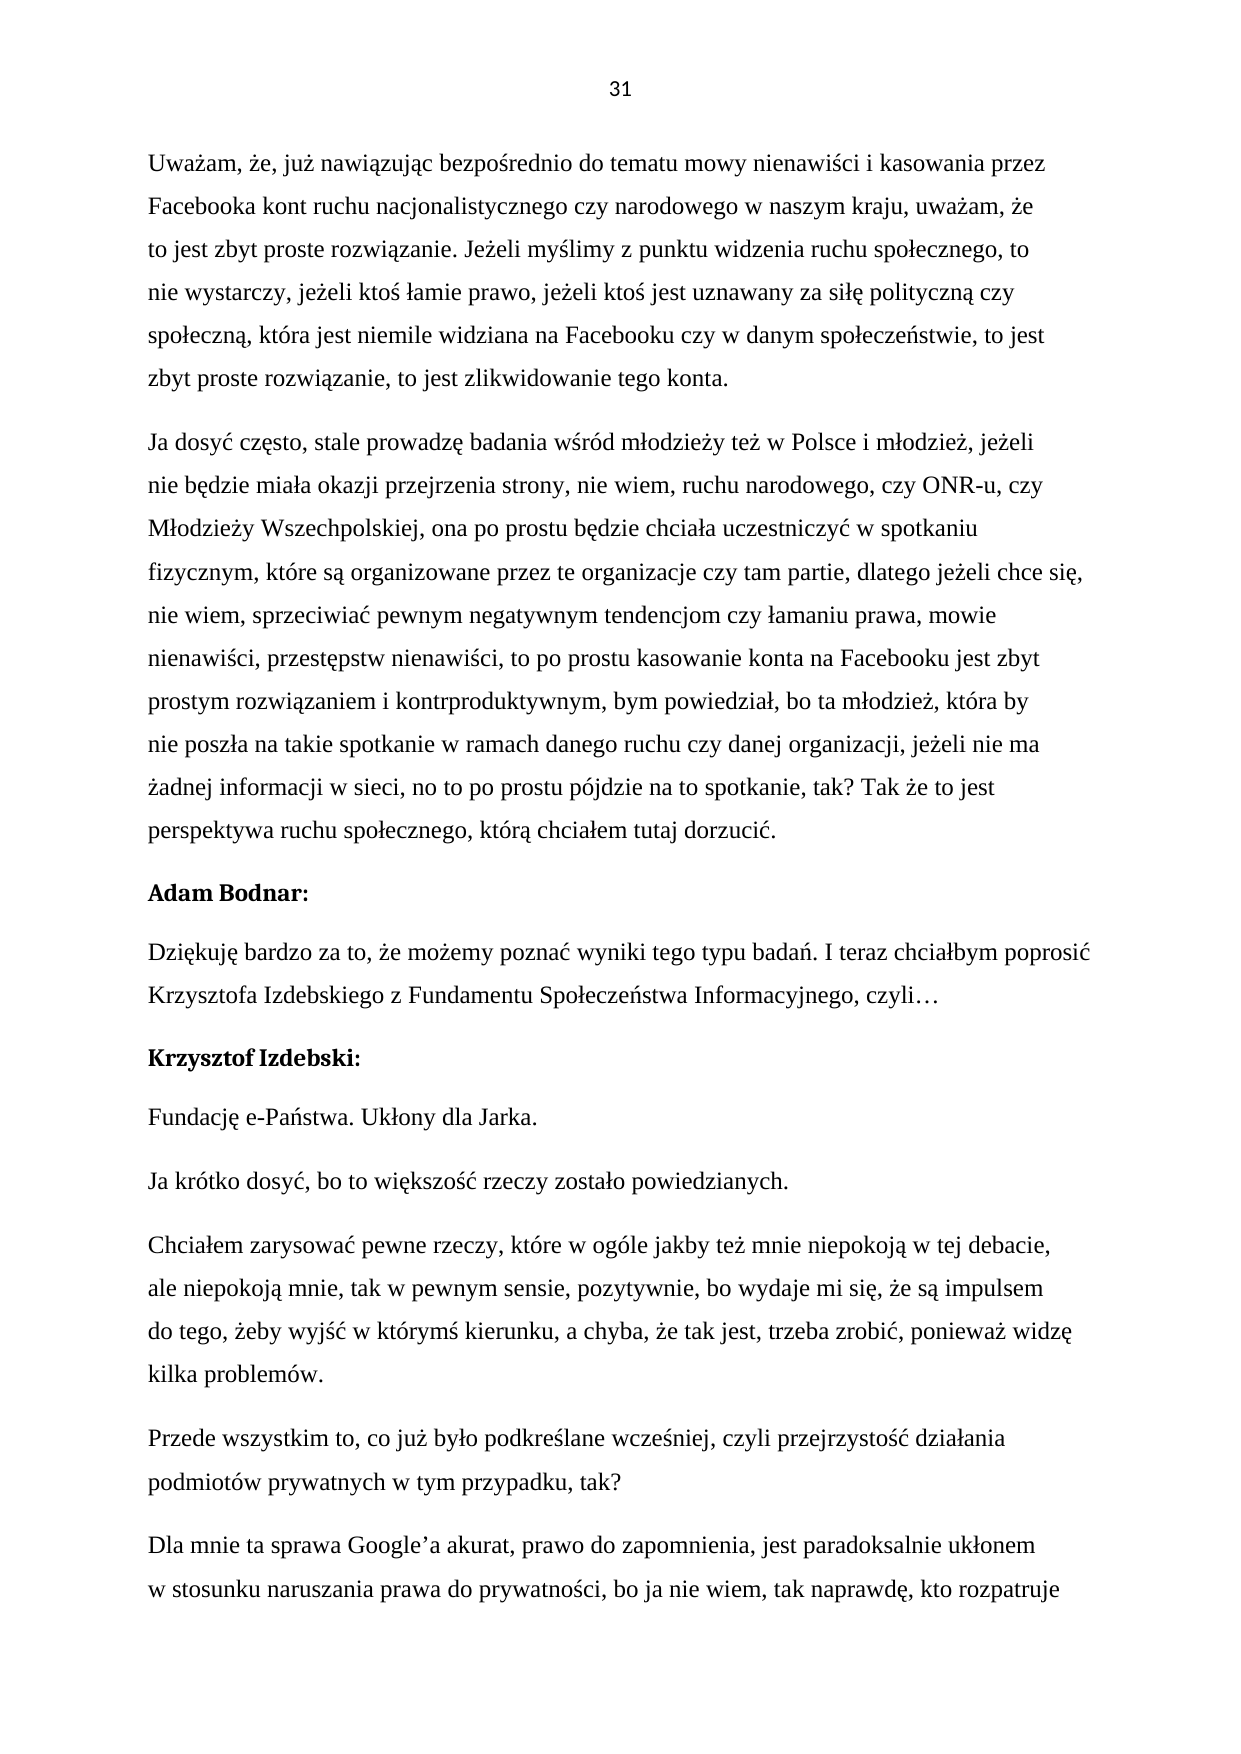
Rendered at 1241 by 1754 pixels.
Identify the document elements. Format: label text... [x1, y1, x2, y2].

text Fundację e-Państwa. Ukłony dla Jarka. [148, 1102, 1093, 1131]
text Ja dosyć często, stale prowadzę badania wśród młodzieży też w Polsce i młodzież, jeżeli nie będzie miała okazji przejrzenia strony, nie wiem, ruchu narodowego, czy ONR-u, czy Młodzieży Wszechpolskiej, ona po prostu będzie chciała uczestniczyć w spotkaniu fizycznym, które są organizowane przez te organizacje czy tam partie, dlatego jeżeli chce się, nie wiem, sprzeciwiać pewnym negatywnym tendencjom czy łamaniu prawa, mowie nienawiści, przestępstw nienawiści, to po prostu kasowanie konta na Facebooku jest zbyt prostym rozwiązaniem i kontrproduktywnym, bym powiedział, bo ta młodzież, która by nie poszła na takie spotkanie w ramach danego ruchu czy danej organizacji, jeżeli nie ma żadnej informacji w sieci, no to po prostu pójdzie na to spotkanie, tak? Tak że to jest perspektywa ruchu społecznego, którą chciałem tutaj dorzucić. [148, 427, 1093, 844]
text Uważam, że, już nawiązując bezpośrednio do tematu mowy nienawiści i kasowania przez Facebooka kont ruchu nacjonalistycznego czy narodowego w naszym kraju, uważam, że to jest zbyt proste rozwiązanie. Jeżeli myślimy z punktu widzenia ruchu społecznego, to nie wystarczy, jeżeli ktoś łamie prawo, jeżeli ktoś jest uznawany za siłę polityczną czy społeczną, która jest niemile widziana na Facebooku czy w danym społeczeństwie, to jest zbyt proste rozwiązanie, to jest zlikwidowanie tego konta. [148, 148, 1093, 392]
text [148, 1531, 1093, 1602]
subtitle Krzysztof Izdebski: [148, 1044, 1093, 1073]
text Przede wszystkim to, co już było podkreślane wcześniej, czyli przejrzystość działania podmiotów prywatnych w tym przypadku, tak? [148, 1423, 1093, 1495]
text Chciałem zarysować pewne rzeczy, które w ogóle jakby też mnie niepokoją w tej debacie, ale niepokoją mnie, tak w pewnym sensie, pozytywnie, bo wydaje mi się, że są impulsem do tego, żeby wyjść w którymś kierunku, a chyba, że tak jest, trzeba zrobić, ponieważ widzę kilka problemów. [148, 1230, 1093, 1388]
text Dziękuję bardzo za to, że możemy poznać wyniki tego typu badań. I teraz chciałbym poprosić Krzysztofa Izdebskiego z Fundamentu Społeczeństwa Informacyjnego, czyli… [148, 937, 1093, 1009]
subtitle Adam Bodnar: [148, 879, 1093, 908]
text Ja krótko dosyć, bo to większość rzeczy zostało powiedzianych. [148, 1166, 1093, 1195]
